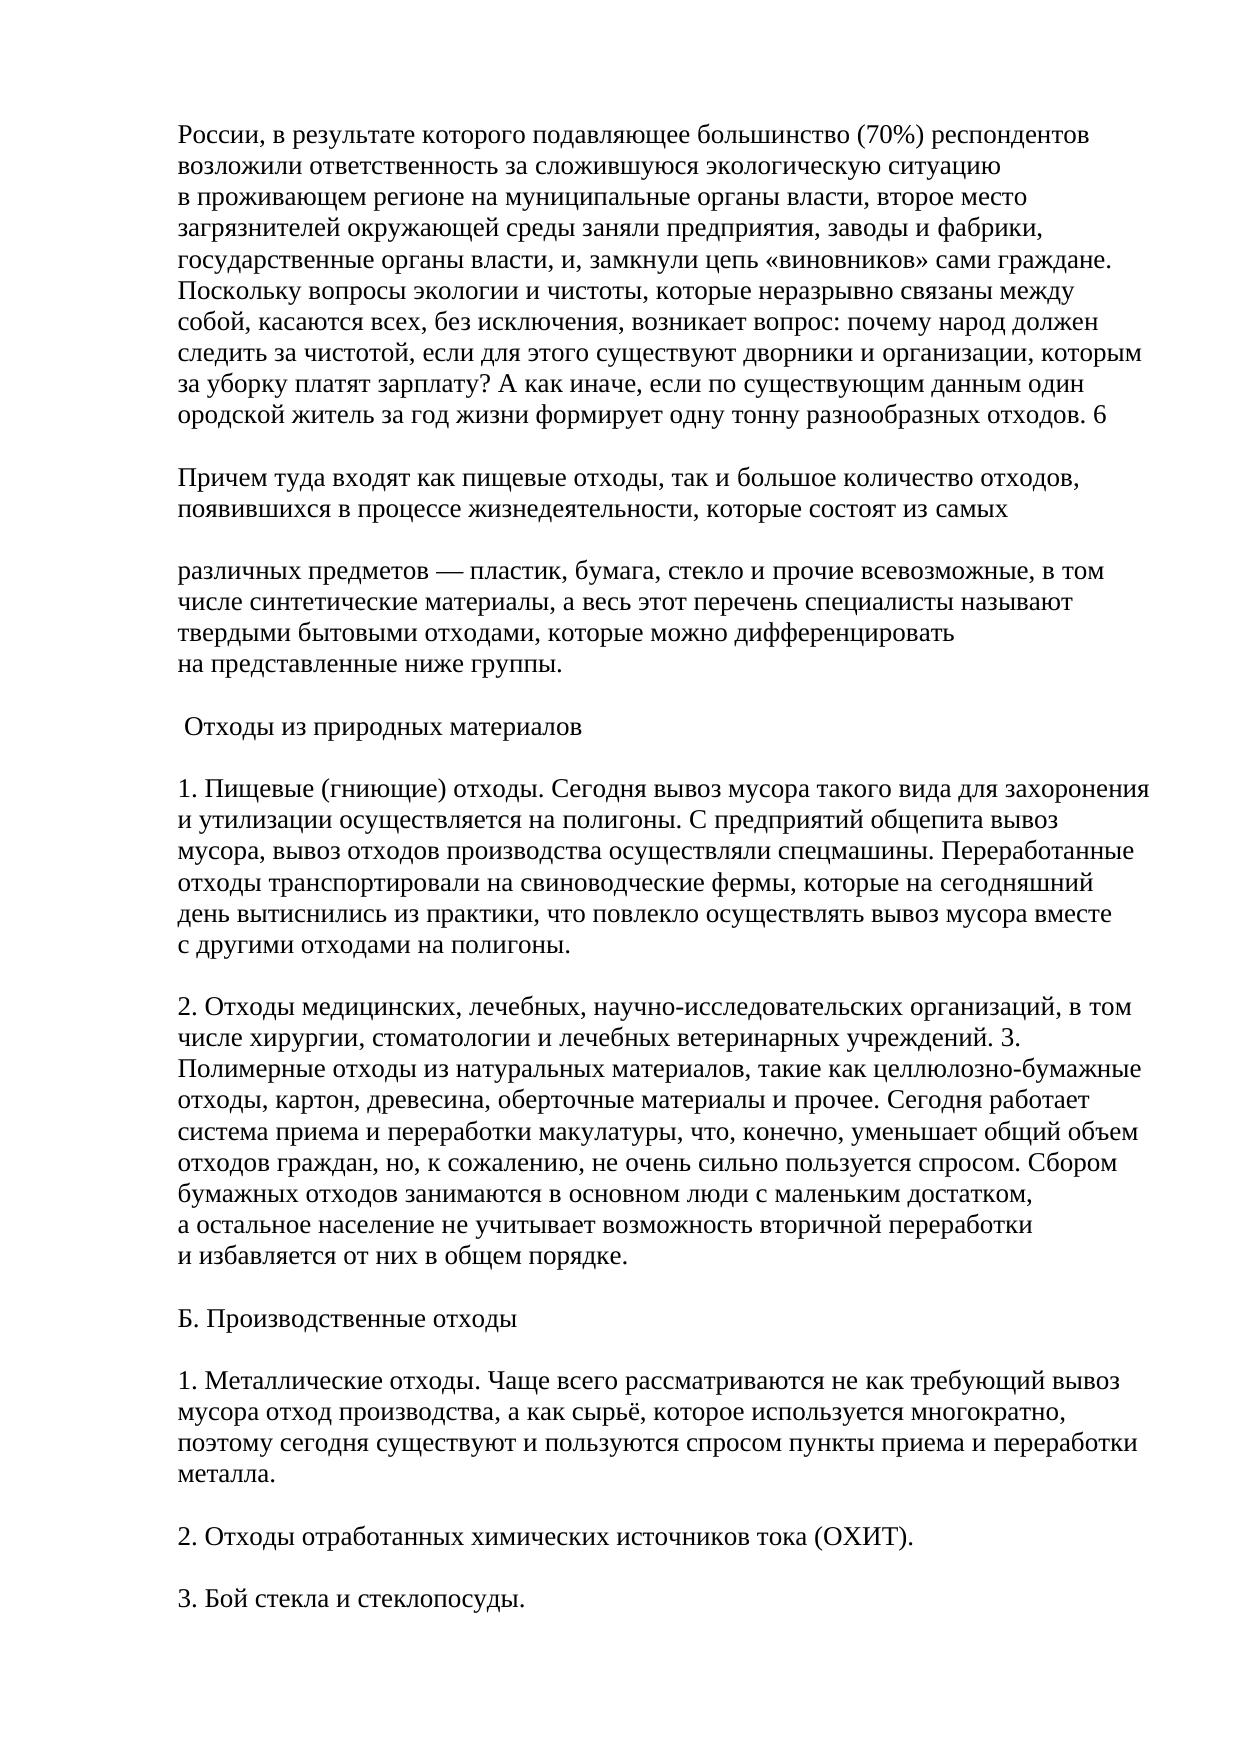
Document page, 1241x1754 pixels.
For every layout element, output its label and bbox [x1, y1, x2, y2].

text [177, 118, 1152, 1613]
